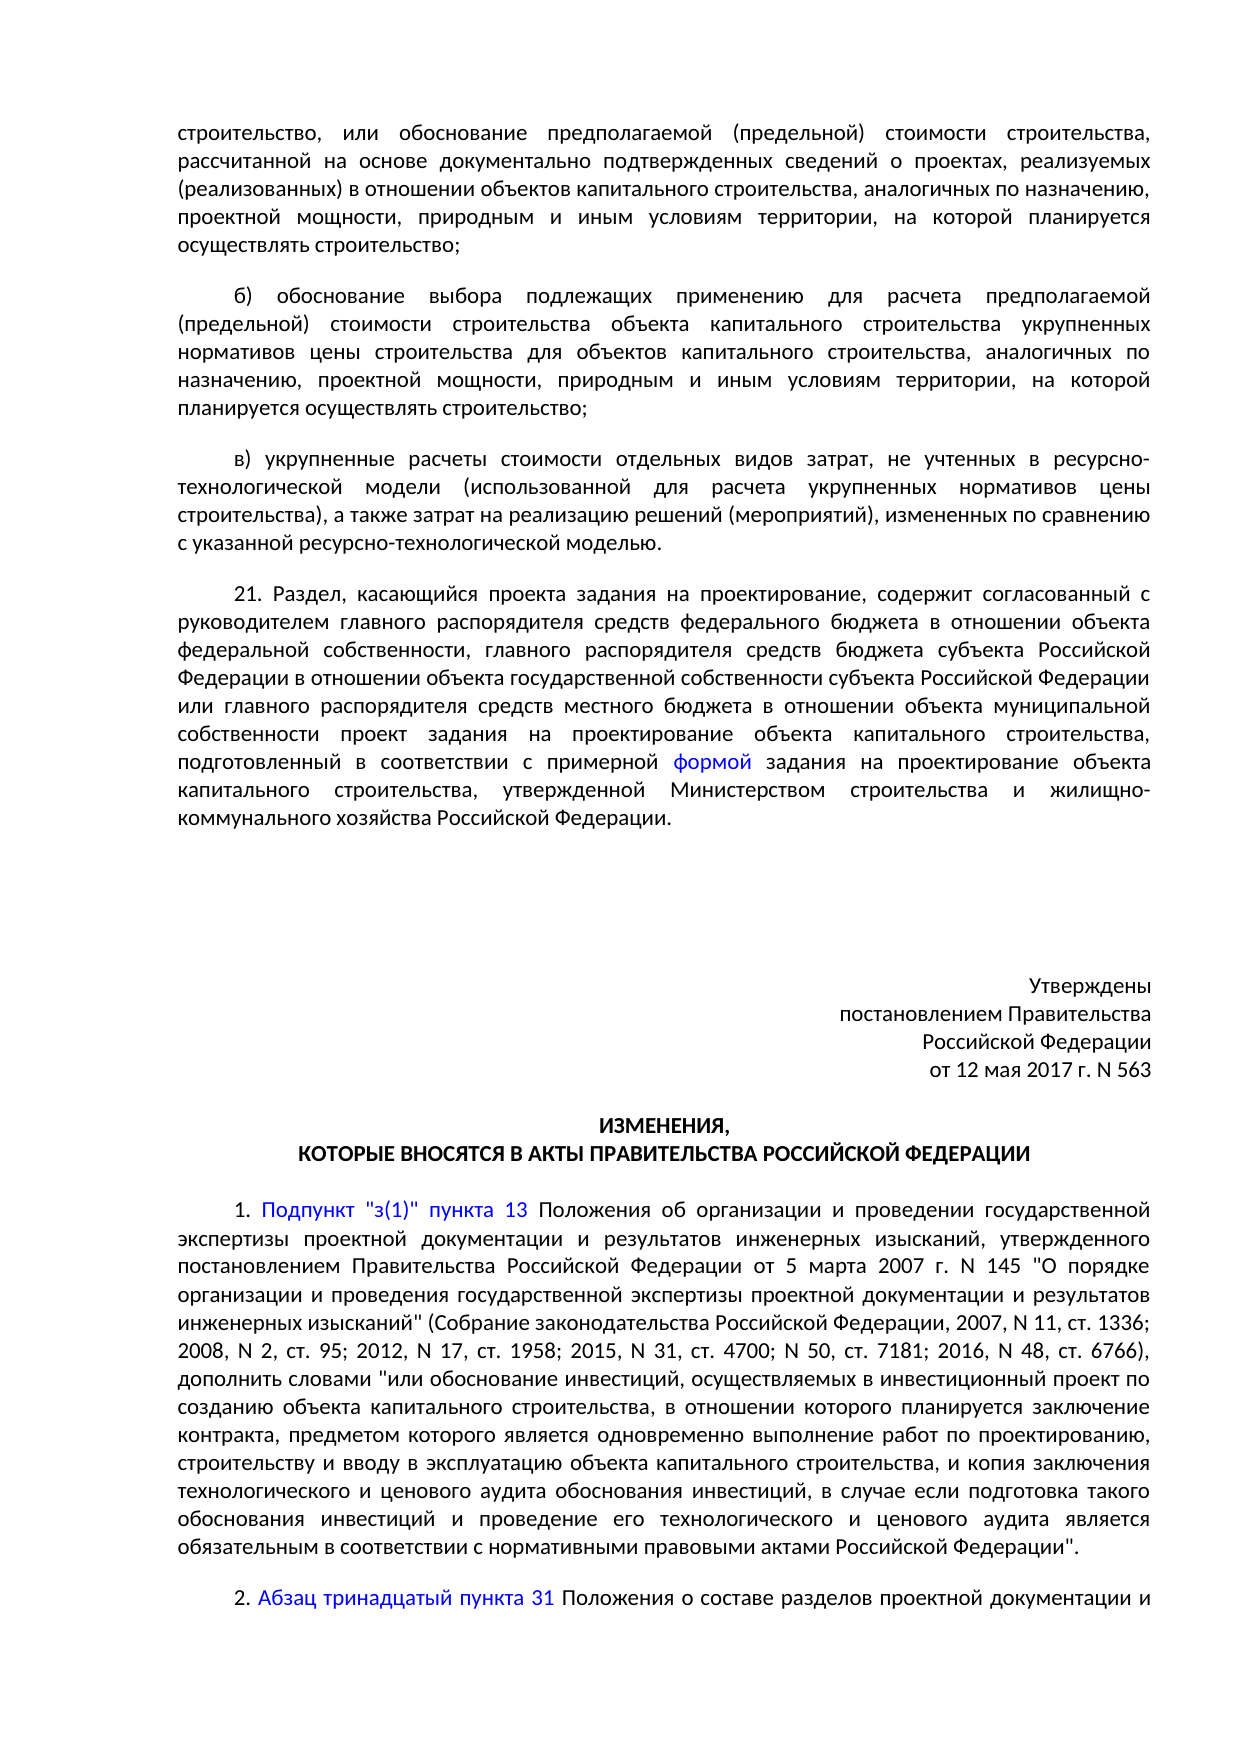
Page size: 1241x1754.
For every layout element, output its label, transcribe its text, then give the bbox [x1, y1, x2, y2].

text Утверждены [177, 971, 1152, 999]
text б) обоснование выбора подлежащих применению для расчета предполагаемой (предельной) стоимости строительства объекта капитального строительства укрупненных нормативов цены строительства для объектов капитального строительства, аналогичных по назначению, проектной мощности, природным и иным условиям территории, на которой планируется осуществлять строительство; [177, 281, 1152, 421]
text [177, 118, 1152, 258]
text 21. Раздел, касающийся проекта задания на проектирование, содержит согласованный с руководителем главного распорядителя средств федерального бюджета в отношении объекта федеральной собственности, главного распорядителя средств бюджета субъекта Российской Федерации в отношении объекта государственной собственности субъекта Российской Федерации или главного распорядителя средств местного бюджета в отношении объекта муниципальной собственности проект задания на проектирование объекта капитального строительства, подготовленный в соответствии с примерной формой задания на проектирование объекта капитального строительства, утвержденной Министерством строительства и жилищно-коммунального хозяйства Российской Федерации. [177, 579, 1152, 831]
text от 12 мая 2017 г. N 563 [177, 1056, 1152, 1083]
text Российской Федерации [177, 1027, 1152, 1056]
title ИЗМЕНЕНИЯ, [177, 1112, 1152, 1139]
text 1. Подпункт "з(1)" пункта 13 Положения об организации и проведении государственной экспертизы проектной документации и результатов инженерных изысканий, утвержденного постановлением Правительства Российской Федерации от 5 марта 2007 г. N 145 "О порядке организации и проведения государственной экспертизы проектной документации и результатов инженерных изысканий" (Собрание законодательства Российской Федерации, 2007, N 11, ст. 1336; 2008, N 2, ст. 95; 2012, N 17, ст. 1958; 2015, N 31, ст. 4700; N 50, ст. 7181; 2016, N 48, ст. 6766), дополнить словами "или обоснование инвестиций, осуществляемых в инвестиционный проект по созданию объекта капитального строительства, в отношении которого планируется заключение контракта, предметом которого является одновременно выполнение работ по проектированию, строительству и вводу в эксплуатацию объекта капитального строительства, и копия заключения технологического и ценового аудита обоснования инвестиций, в случае если подготовка такого обоснования инвестиций и проведение его технологического и ценового аудита является обязательным в соответствии с нормативными правовыми актами Российской Федерации". [177, 1196, 1152, 1560]
text постановлением Правительства [177, 999, 1152, 1027]
title КОТОРЫЕ ВНОСЯТСЯ В АКТЫ ПРАВИТЕЛЬСТВА РОССИЙСКОЙ ФЕДЕРАЦИИ [177, 1139, 1152, 1168]
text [177, 1583, 1152, 1611]
text в) укрупненные расчеты стоимости отдельных видов затрат, не учтенных в ресурсно-технологической модели (использованной для расчета укрупненных нормативов цены строительства), а также затрат на реализацию решений (мероприятий), измененных по сравнению с указанной ресурсно-технологической моделью. [177, 444, 1152, 556]
